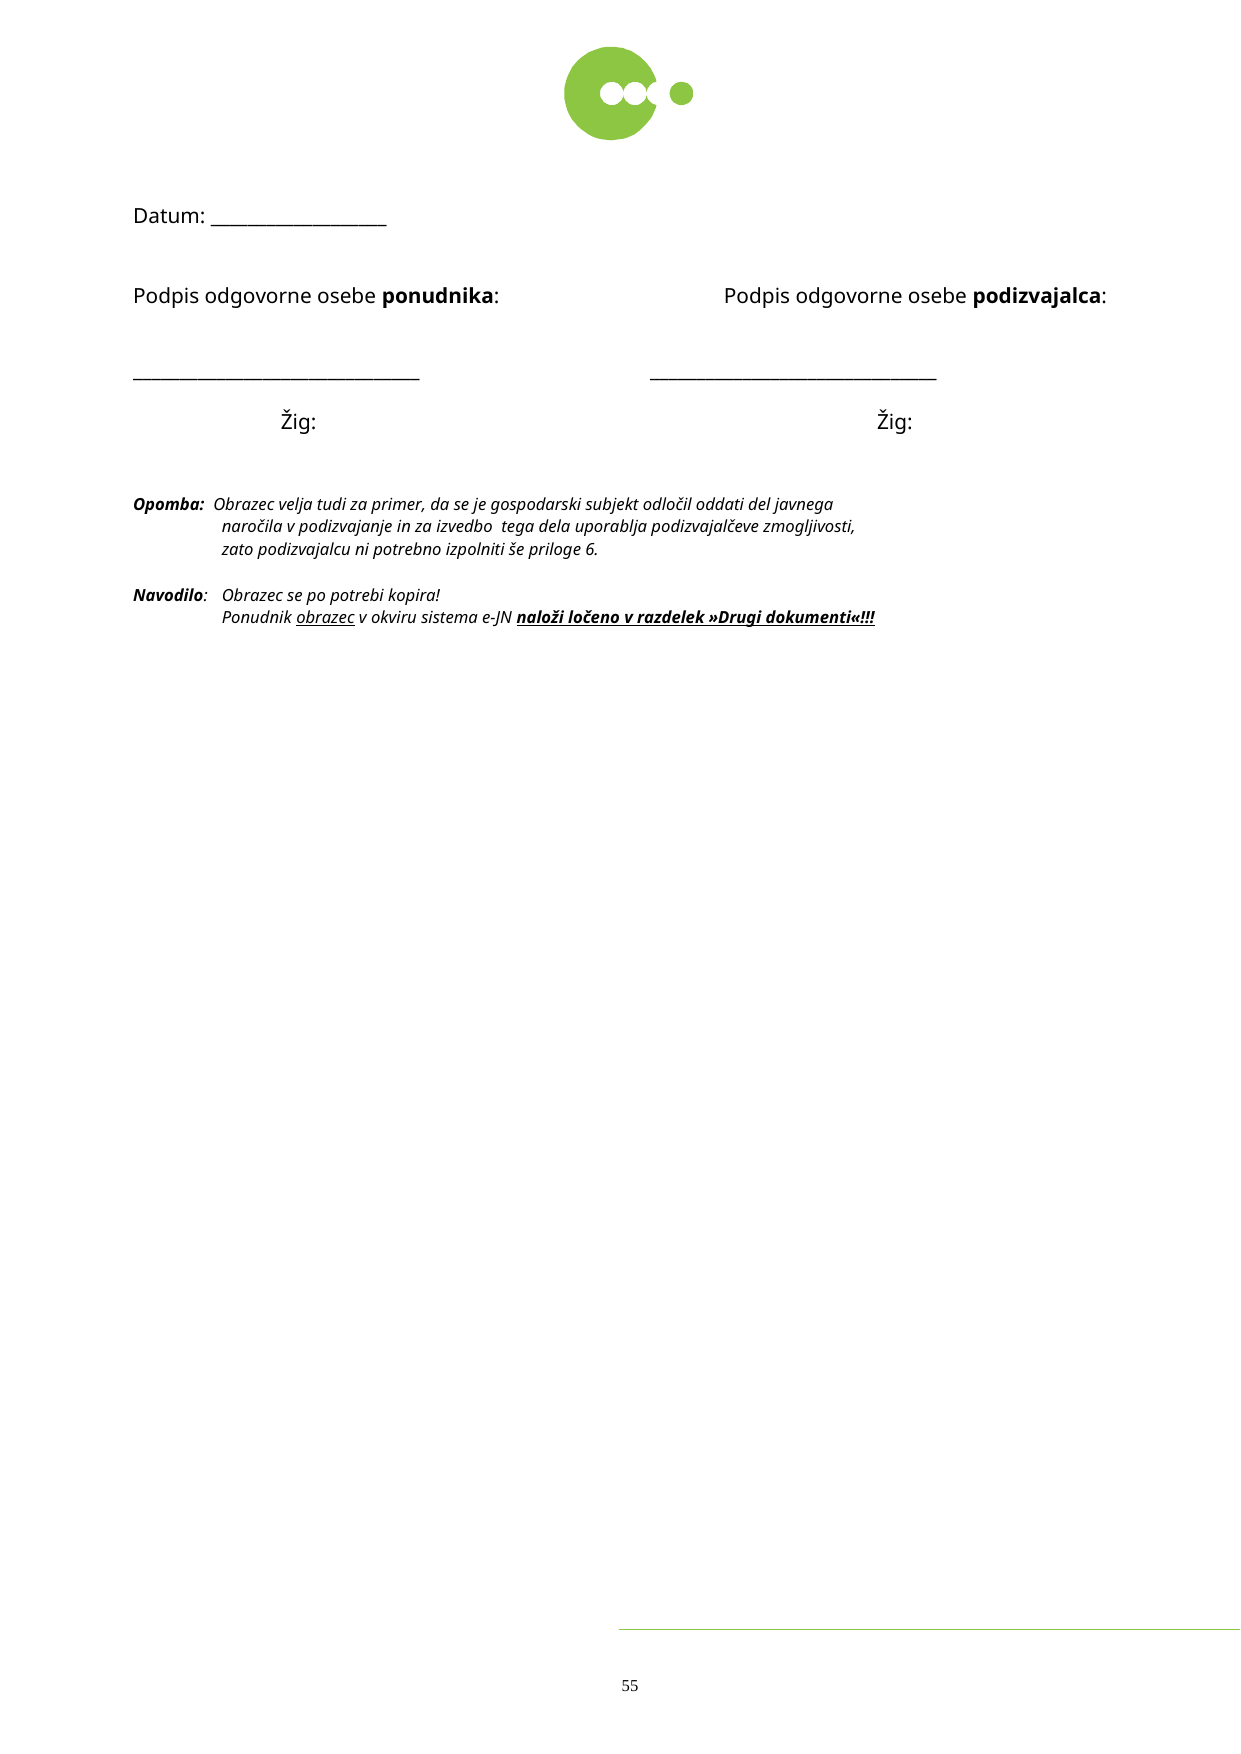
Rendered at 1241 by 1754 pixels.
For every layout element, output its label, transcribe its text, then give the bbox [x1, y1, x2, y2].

text Navodilo: Obrazec se po potrebi kopira! [133, 583, 1122, 606]
text Podpis odgovorne osebe ponudnika: Podpis odgovorne osebe podizvajalca: [133, 281, 1122, 309]
text Datum: ___________________ [133, 201, 1122, 230]
text Opomba: Obrazec velja tudi za primer, da se je gospodarski subjekt odločil oddati del javnega naročila v podizvajanje in za izvedbo tega dela uporablja podizvajalčeve zmogljivosti, zato podizvajalcu ni potrebno izpolniti še priloge 6. [133, 492, 886, 561]
text Ponudnik obrazec v okviru sistema e-JN naloži ločeno v razdelek »Drugi dokumenti«!!! [133, 606, 1122, 629]
text Žig: Žig: [133, 407, 1122, 436]
text _______________________________ _______________________________ [133, 355, 1122, 383]
